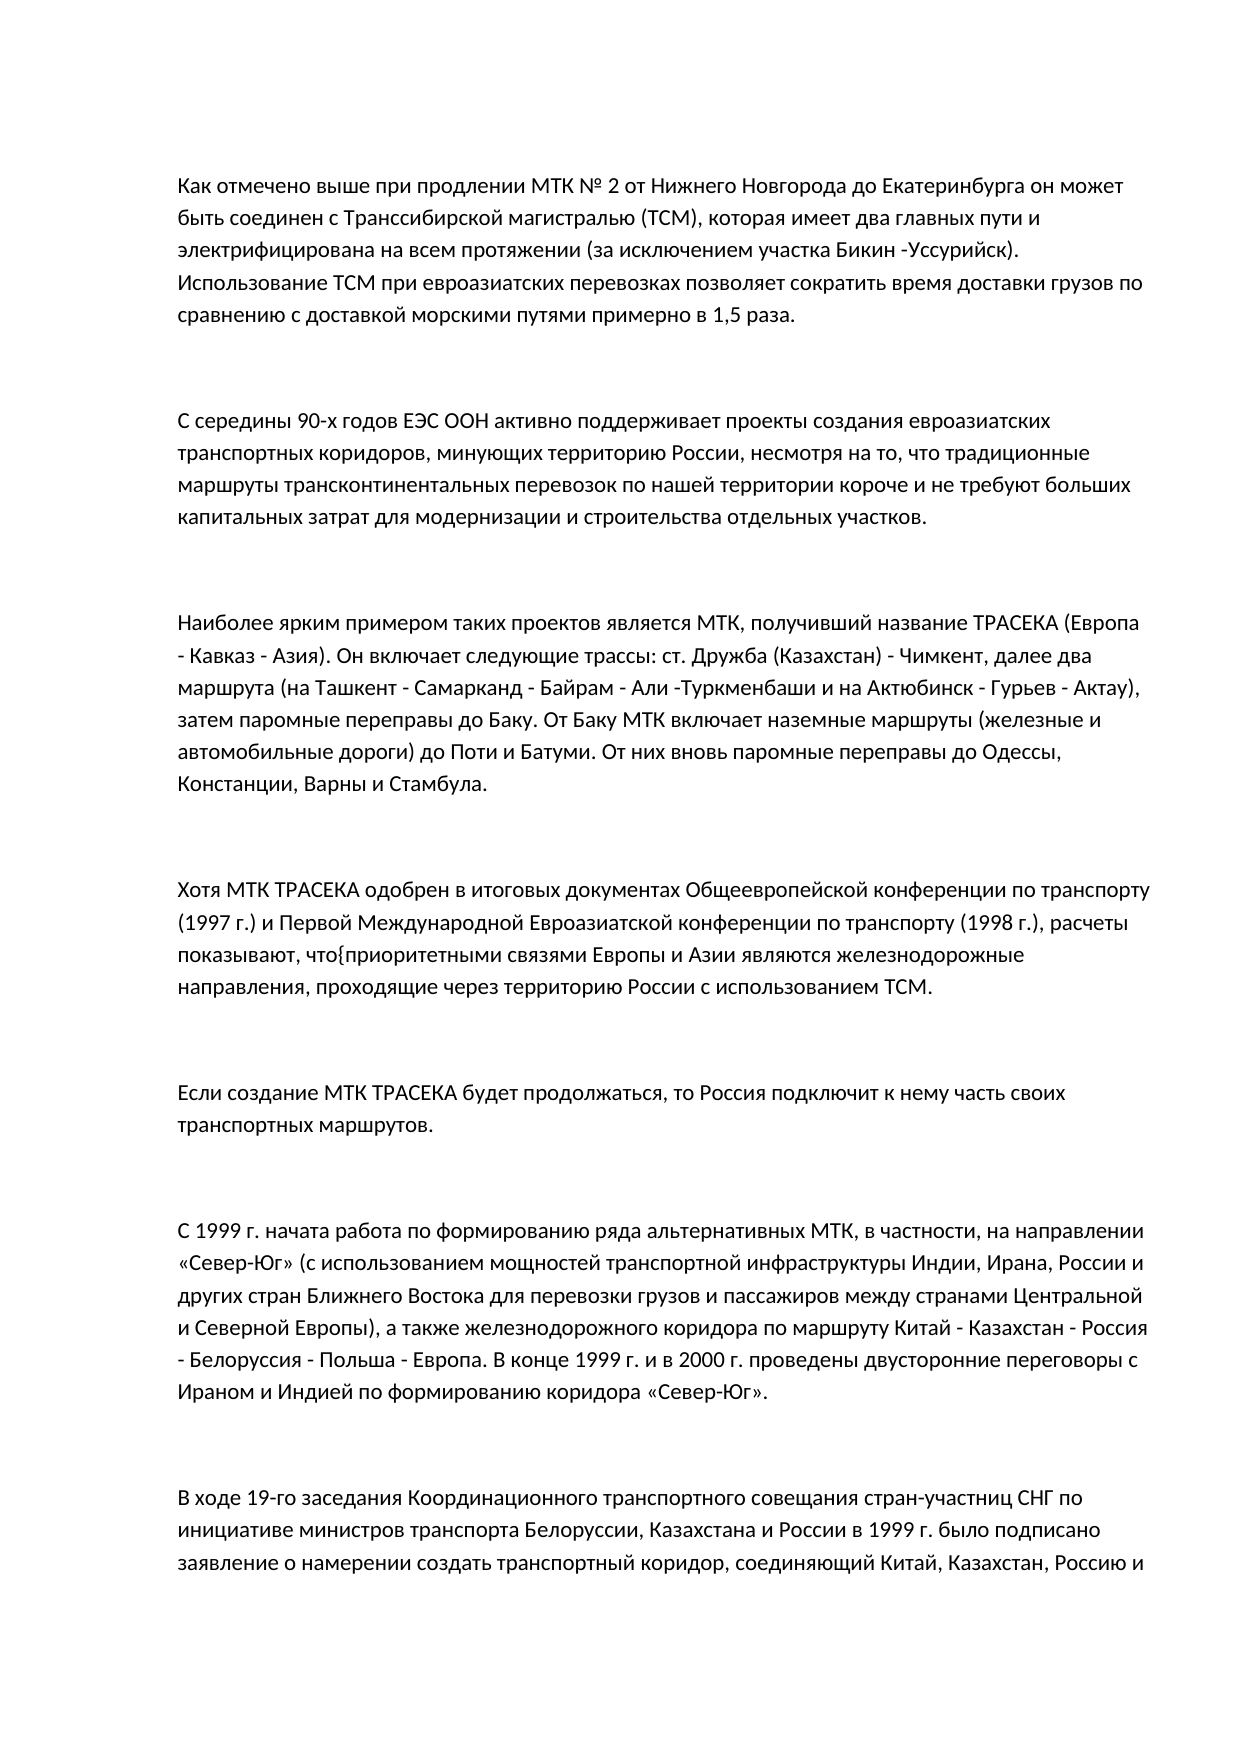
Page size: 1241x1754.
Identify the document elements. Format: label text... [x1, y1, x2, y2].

text Наиболее ярким примером таких проектов является МТК, получивший название ТРАСЕКА (Европа - Кавказ - Азия). Он включает следующие трассы: ст. Дружба (Казахстан) - Чимкент, далее два маршрута (на Ташкент - Самарканд - Байрам - Али -Туркменбаши и на Актюбинск - Гурьев - Актау), затем паромные переправы до Баку. От Баку МТК включает наземные маршруты (железные и автомобильные дороги) до Поти и Батуми. От них вновь паромные переправы до Одессы, Констанции, Варны и Стамбула. [177, 608, 1152, 797]
text С 1999 г. начата работа по формированию ряда альтернативных МТК, в частности, на направлении «Север-Юг» (с использованием мощностей транспортной инфраструктуры Индии, Ирана, России и других стран Ближнего Востока для перевозки грузов и пассажиров между странами Центральной и Северной Европы), а также железнодорожного коридора по маршруту Китай - Казахстан - Россия - Белоруссия - Польша - Европа. В конце 1999 г. и в 2000 г. проведены двусторонние переговоры с Ираном и Индией по формированию коридора «Север-Юг». [177, 1216, 1152, 1405]
text С середины 90-х годов ЕЭС ООН активно поддерживает проекты создания евроазиатских транспортных коридоров, минующих территорию России, несмотря на то, что традиционные маршруты трансконтинентальных перевозок по нашей территории короче и не требуют больших капитальных затрат для модернизации и строительства отдельных участков. [177, 406, 1152, 531]
text Как отмечено выше при продлении МТК № 2 от Нижнего Новгорода до Екатеринбурга он может быть соединен с Транссибирской магистралью (ТСМ), которая имеет два главных пути и электрифицирована на всем протяжении (за исключением участка Бикин -Уссурийск). Использование ТСМ при евроазиатских перевозках позволяет сократить время доставки грузов по сравнению с доставкой морскими путями примерно в 1,5 раза. [177, 171, 1152, 328]
text Если создание МТК ТРАСЕКА будет продолжаться, то Россия подключит к нему часть своих транспортных маршрутов. [177, 1078, 1152, 1138]
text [177, 1483, 1152, 1576]
text Хотя МТК ТРАСЕКА одобрен в итоговых документах Общеевропейской конференции по транспорту (1997 г.) и Первой Международной Евроазиатской конференции по транспорту (1998 г.), расчеты показывают, что{приоритетными связями Европы и Азии являются железнодорожные направления, проходящие через территорию России с использованием TCM. [177, 876, 1152, 1000]
